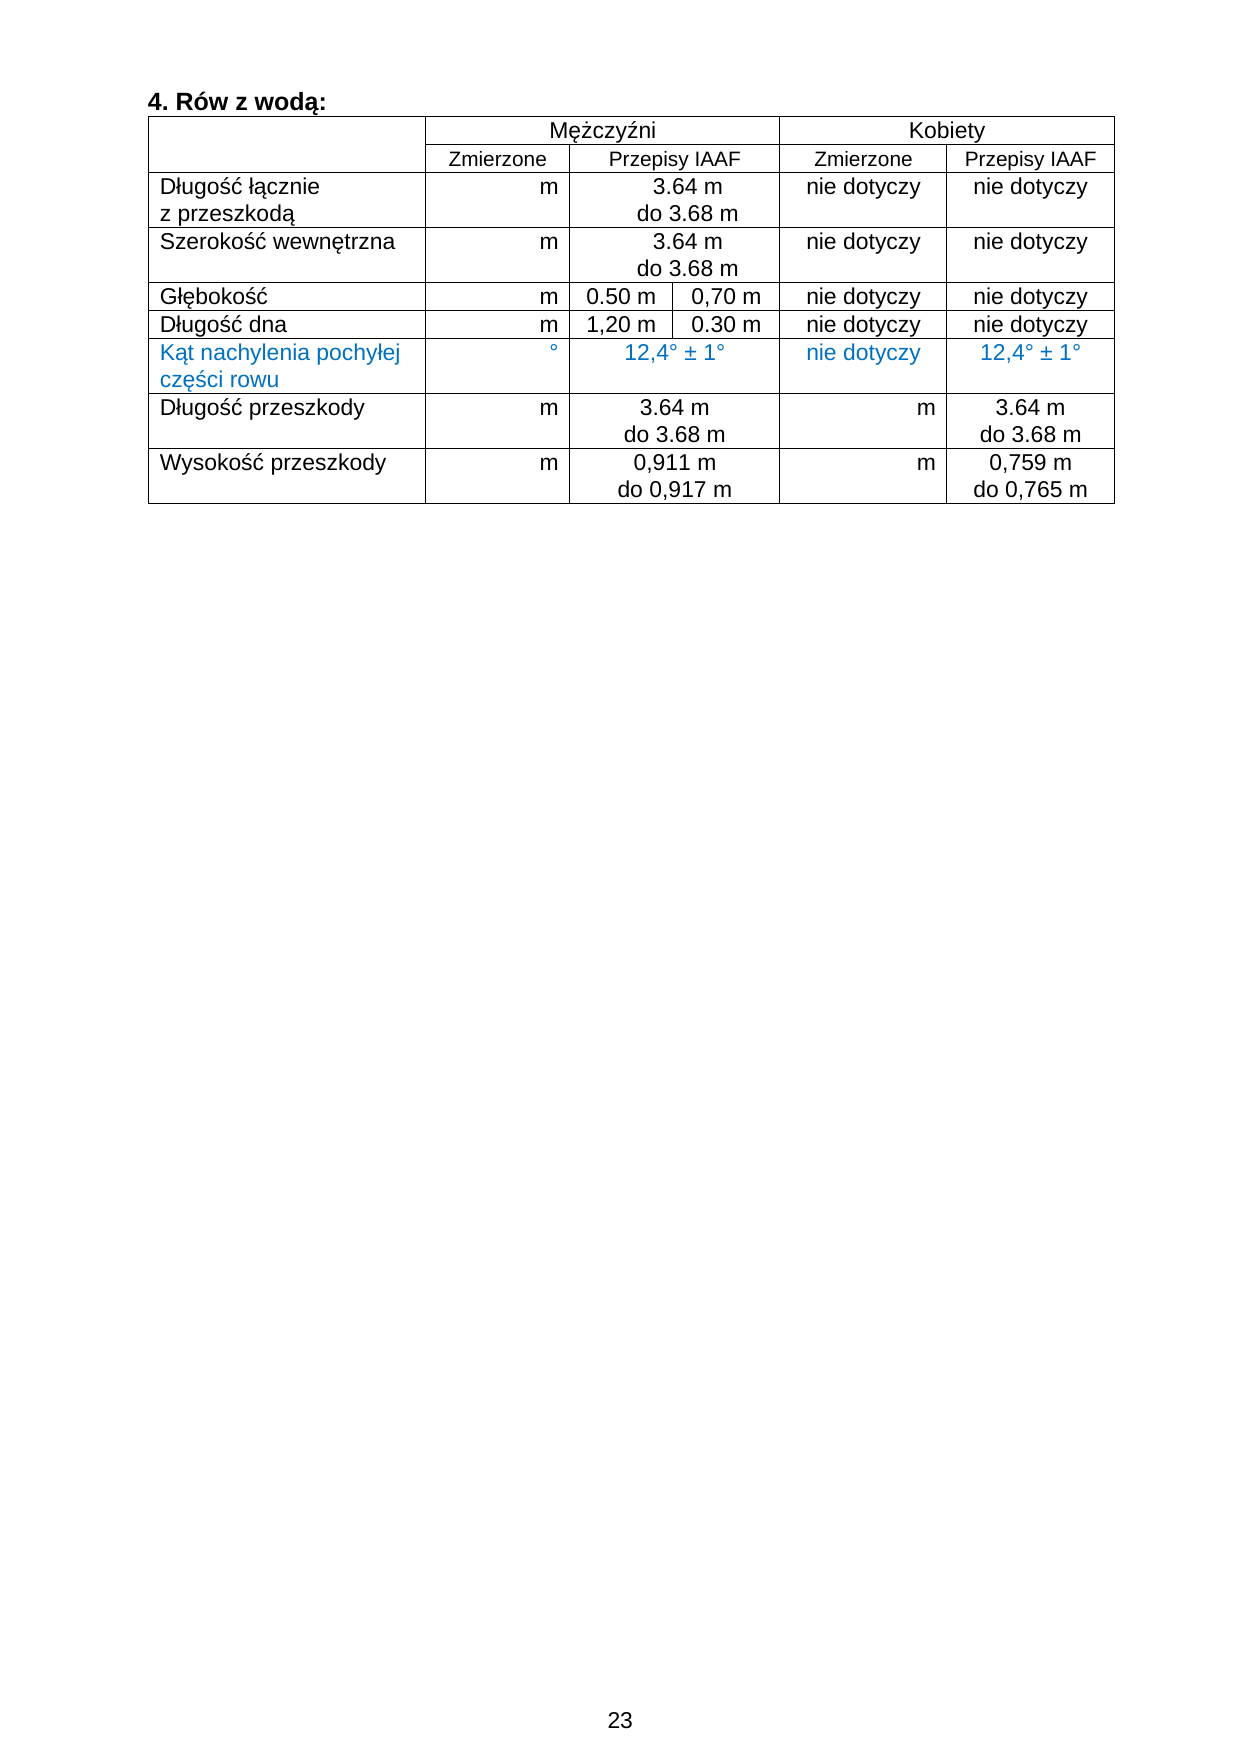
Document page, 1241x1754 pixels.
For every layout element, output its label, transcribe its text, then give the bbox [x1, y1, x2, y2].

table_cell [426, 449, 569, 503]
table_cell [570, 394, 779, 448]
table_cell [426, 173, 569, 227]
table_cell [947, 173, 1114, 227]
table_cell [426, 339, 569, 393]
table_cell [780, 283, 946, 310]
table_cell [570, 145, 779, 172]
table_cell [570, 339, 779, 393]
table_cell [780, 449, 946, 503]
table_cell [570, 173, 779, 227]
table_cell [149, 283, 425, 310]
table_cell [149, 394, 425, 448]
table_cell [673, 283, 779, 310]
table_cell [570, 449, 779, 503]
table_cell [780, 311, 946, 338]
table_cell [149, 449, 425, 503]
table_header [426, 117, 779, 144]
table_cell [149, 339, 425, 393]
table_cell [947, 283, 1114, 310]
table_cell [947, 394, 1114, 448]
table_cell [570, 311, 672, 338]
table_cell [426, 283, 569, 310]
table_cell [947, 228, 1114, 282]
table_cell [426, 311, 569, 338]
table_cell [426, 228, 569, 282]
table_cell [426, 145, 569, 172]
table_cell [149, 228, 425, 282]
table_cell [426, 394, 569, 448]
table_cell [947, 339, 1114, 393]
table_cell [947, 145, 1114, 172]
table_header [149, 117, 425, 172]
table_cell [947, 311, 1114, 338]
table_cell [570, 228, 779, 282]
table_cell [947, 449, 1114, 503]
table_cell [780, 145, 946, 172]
text 4. Rów z wodą: [148, 89, 1092, 116]
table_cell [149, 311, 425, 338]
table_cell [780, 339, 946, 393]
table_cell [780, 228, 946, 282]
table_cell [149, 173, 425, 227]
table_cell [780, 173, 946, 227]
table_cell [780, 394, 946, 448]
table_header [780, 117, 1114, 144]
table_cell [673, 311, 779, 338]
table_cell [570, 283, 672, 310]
